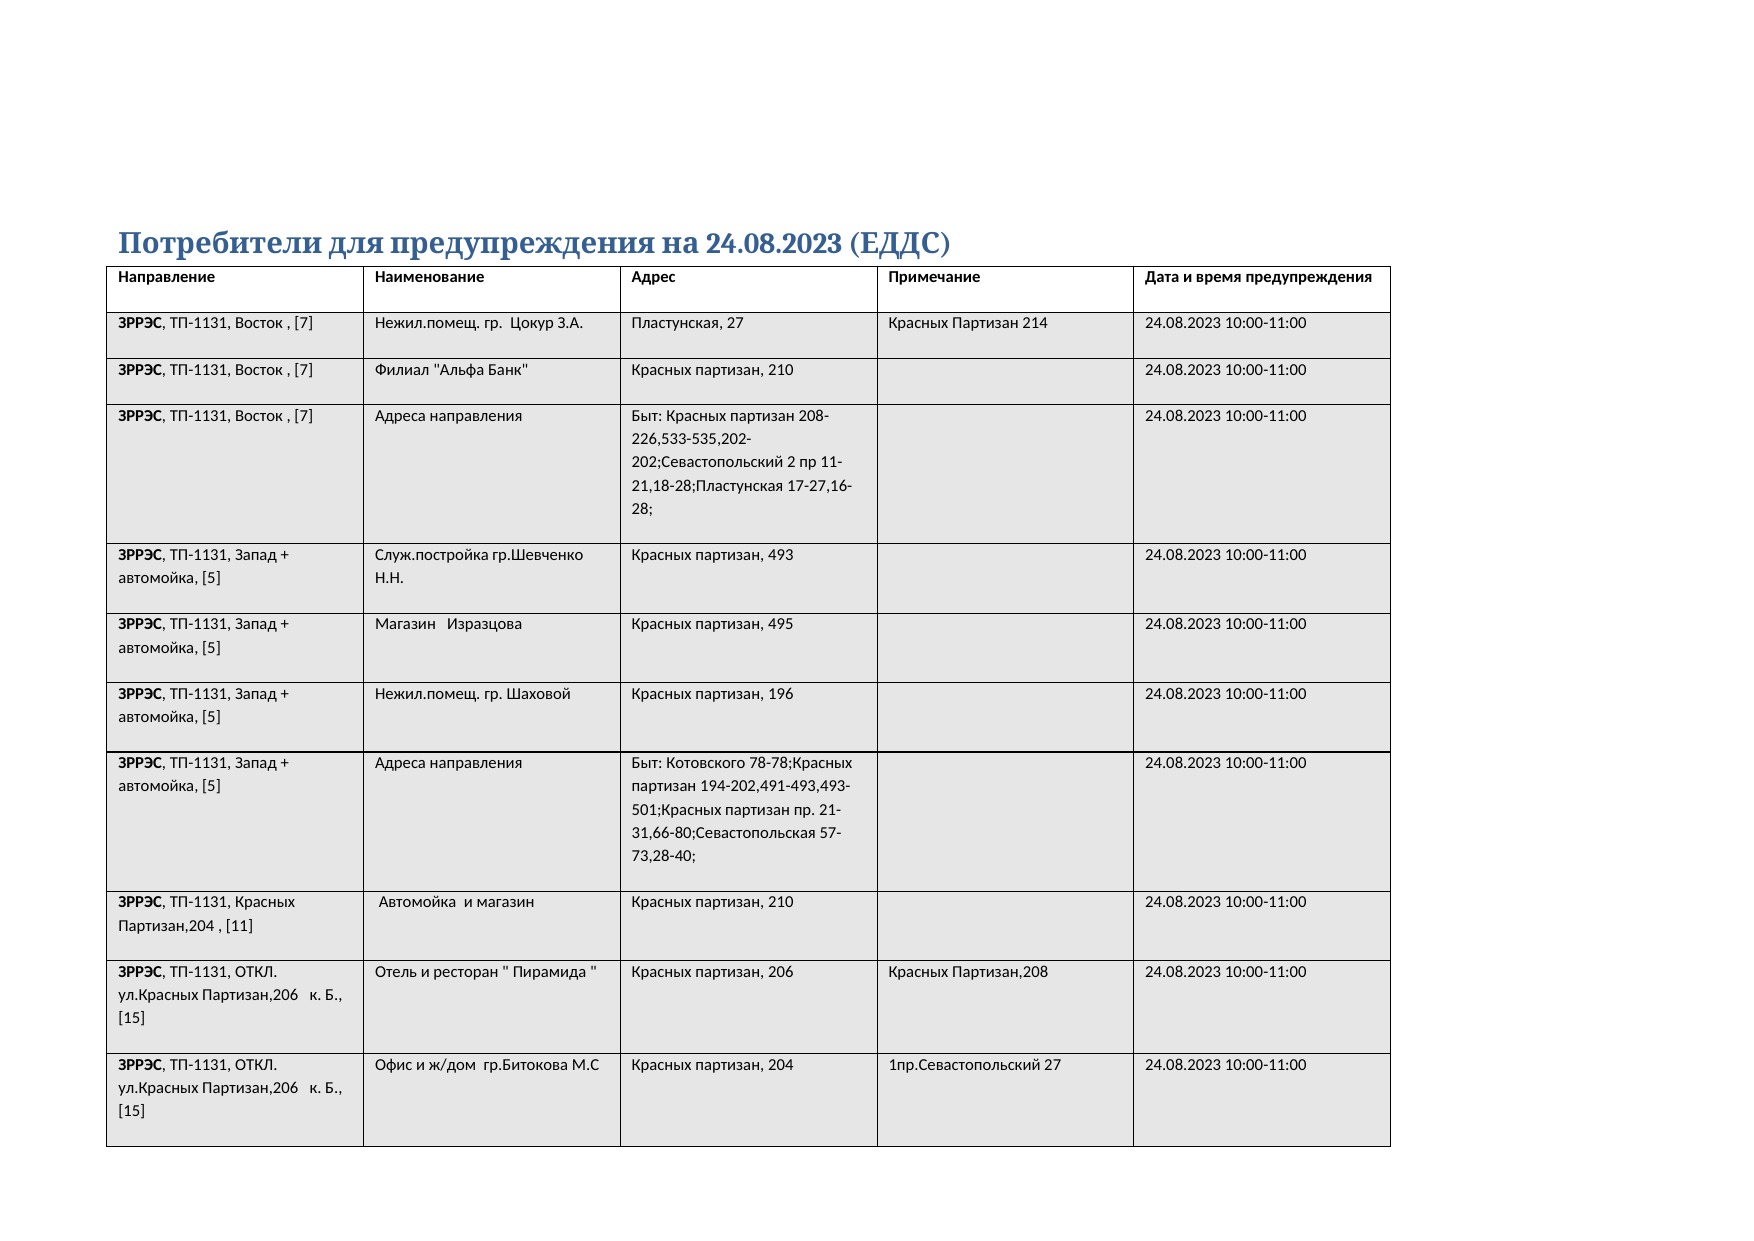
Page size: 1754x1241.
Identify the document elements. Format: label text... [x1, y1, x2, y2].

table_cell Адреса направления [364, 405, 620, 543]
table_cell [878, 892, 1133, 960]
table_header Наименование [364, 267, 620, 312]
table_cell Автомойка и магазин [364, 892, 620, 960]
table_cell ЗРРЭС, ТП-1131, Красных Партизан,204 , [11] [107, 892, 363, 960]
table_cell Красных партизан, 495 [621, 614, 877, 682]
table_cell ЗРРЭС, ТП-1131, Восток , [7] [107, 359, 363, 404]
table_cell 1пр.Севастопольский 27 [878, 1054, 1133, 1146]
table_cell ЗРРЭС, ТП-1131, Восток , [7] [107, 405, 363, 543]
table_header Адрес [621, 267, 877, 312]
table_cell Пластунская, 27 [621, 313, 877, 358]
table_cell 24.08.2023 10:00-11:00 [1134, 405, 1390, 543]
table_cell Красных партизан, 493 [621, 544, 877, 613]
table_cell Нежил.помещ. гр. Шаховой [364, 683, 620, 751]
table_cell Офис и ж/дом гр.Битокова М.С [364, 1054, 620, 1146]
table_cell 24.08.2023 10:00-11:00 [1134, 961, 1390, 1053]
table_cell Красных партизан, 210 [621, 892, 877, 960]
table_cell Магазин Изразцова [364, 614, 620, 682]
table_cell Адреса направления [364, 753, 620, 891]
table_cell Красных партизан, 206 [621, 961, 877, 1053]
table_cell [878, 614, 1133, 682]
table_cell Филиал "Альфа Банк" [364, 359, 620, 404]
table_cell 24.08.2023 10:00-11:00 [1134, 892, 1390, 960]
table_cell [878, 683, 1133, 751]
table_cell 24.08.2023 10:00-11:00 [1134, 683, 1390, 751]
table_cell Красных партизан, 204 [621, 1054, 877, 1146]
table_cell Красных партизан, 210 [621, 359, 877, 404]
table_cell ЗРРЭС, ТП-1131, Запад + автомойка, [5] [107, 544, 363, 613]
table_cell Красных партизан, 196 [621, 683, 877, 751]
subtitle Потребители для предупреждения на 24.08.2023 (ЕДДС) [118, 227, 1636, 261]
table_header Примечание [878, 267, 1133, 312]
table_header Направление [107, 267, 363, 312]
table_cell Быт: Красных партизан 208-226,533-535,202-202;Севастопольский 2 пр 11-21,18-28;Пластунская 17-27,16-28; [621, 405, 877, 543]
table_cell ЗРРЭС, ТП-1131, ОТКЛ. ул.Красных Партизан,206 к. Б., [15] [107, 961, 363, 1053]
table_cell 24.08.2023 10:00-11:00 [1134, 753, 1390, 891]
table_cell Нежил.помещ. гр. Цокур З.А. [364, 313, 620, 358]
table_cell ЗРРЭС, ТП-1131, Запад + автомойка, [5] [107, 614, 363, 682]
table_cell Служ.постройка гр.Шевченко Н.Н. [364, 544, 620, 613]
table_cell ЗРРЭС, ТП-1131, Восток , [7] [107, 313, 363, 358]
table_cell [878, 753, 1133, 891]
table_cell Красных Партизан 214 [878, 313, 1133, 358]
table_cell 24.08.2023 10:00-11:00 [1134, 614, 1390, 682]
table_cell [878, 405, 1133, 543]
table_cell [878, 544, 1133, 613]
table_header Дата и время предупреждения [1134, 267, 1390, 312]
table_cell 24.08.2023 10:00-11:00 [1134, 313, 1390, 358]
table_cell ЗРРЭС, ТП-1131, Запад + автомойка, [5] [107, 683, 363, 751]
table_cell Быт: Котовского 78-78;Красных партизан 194-202,491-493,493-501;Красных партизан пр. 21-31,66-80;Севастопольская 57-73,28-40; [621, 753, 877, 891]
table_cell [878, 359, 1133, 404]
table_cell 24.08.2023 10:00-11:00 [1134, 359, 1390, 404]
table_cell ЗРРЭС, ТП-1131, ОТКЛ. ул.Красных Партизан,206 к. Б., [15] [107, 1054, 363, 1146]
table_cell Красных Партизан,208 [878, 961, 1133, 1053]
table_cell Отель и ресторан " Пирамида " [364, 961, 620, 1053]
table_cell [1134, 1054, 1390, 1146]
table_cell ЗРРЭС, ТП-1131, Запад + автомойка, [5] [107, 753, 363, 891]
table_cell 24.08.2023 10:00-11:00 [1134, 544, 1390, 613]
